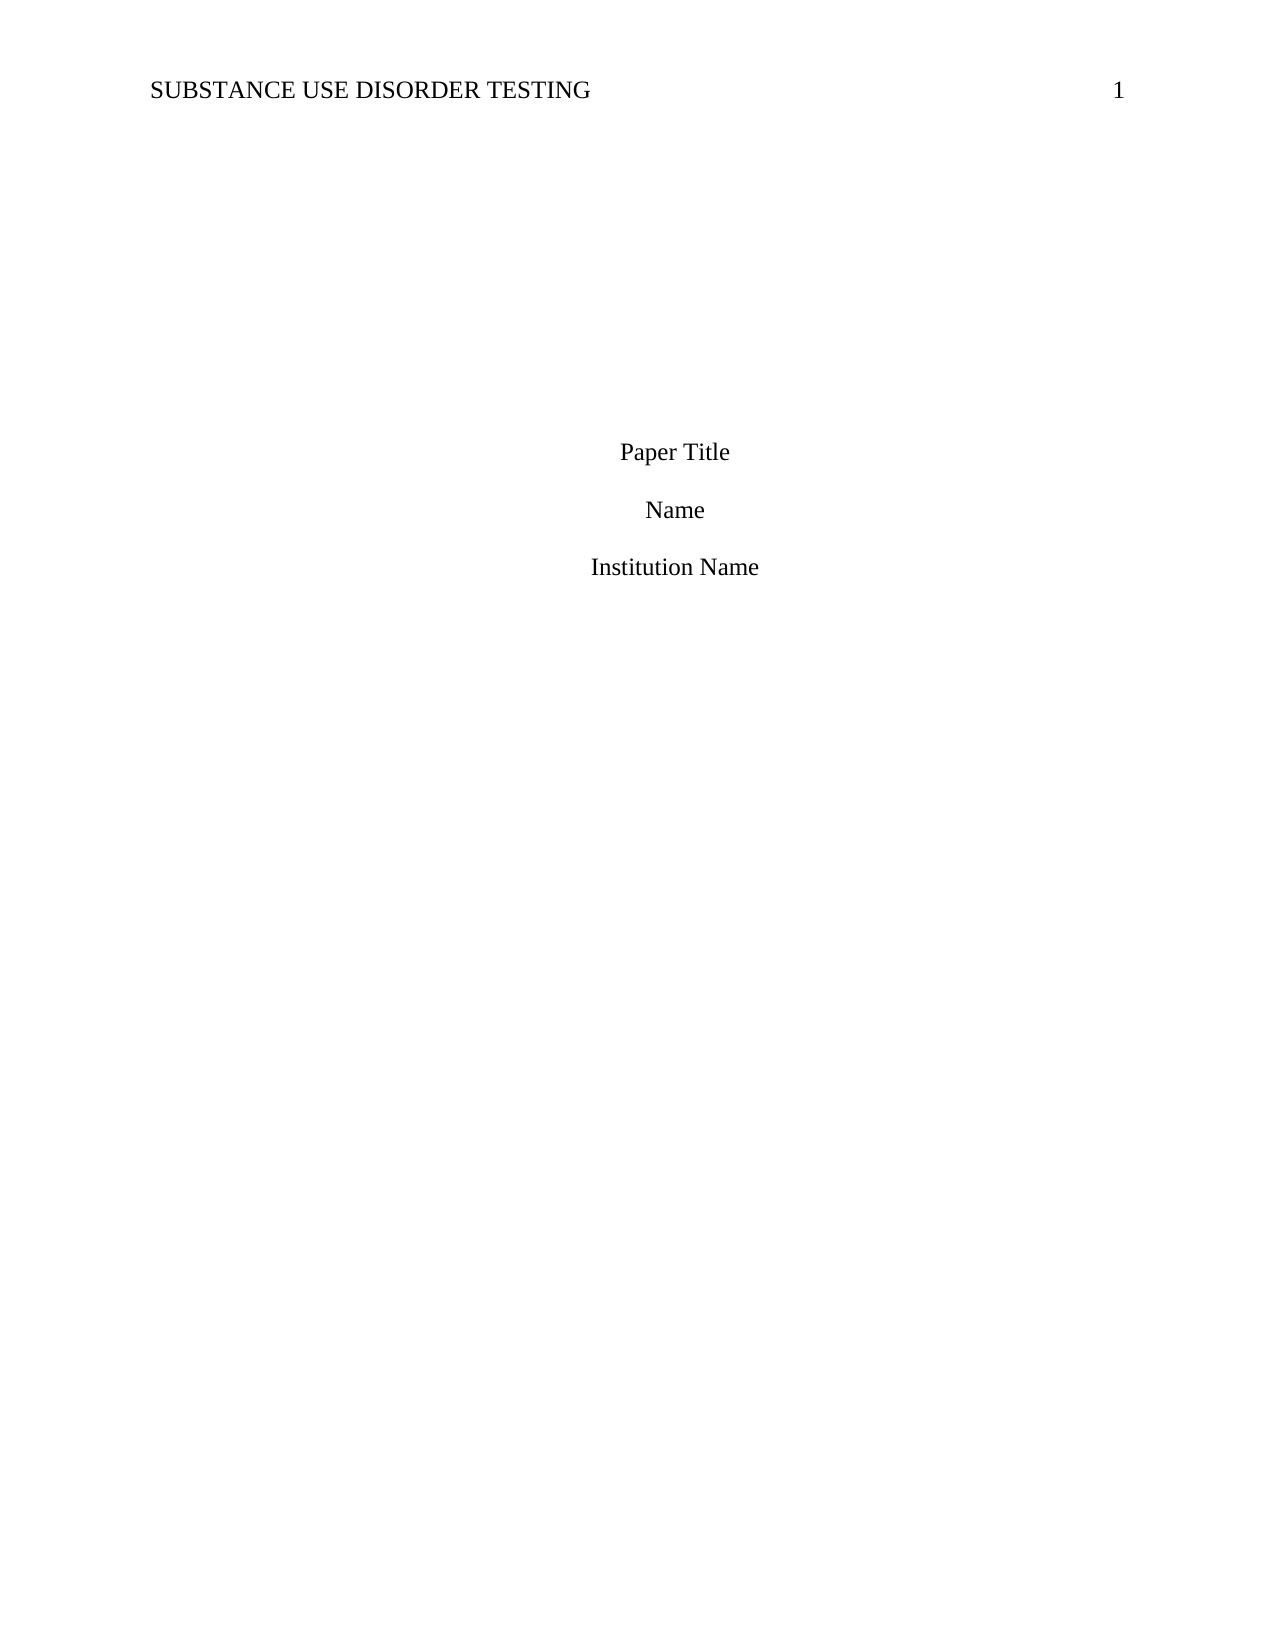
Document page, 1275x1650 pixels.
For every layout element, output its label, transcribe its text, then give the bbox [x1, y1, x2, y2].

text Name [150, 495, 1125, 524]
text Institution Name [150, 552, 1125, 581]
text Paper Title [150, 437, 1125, 466]
